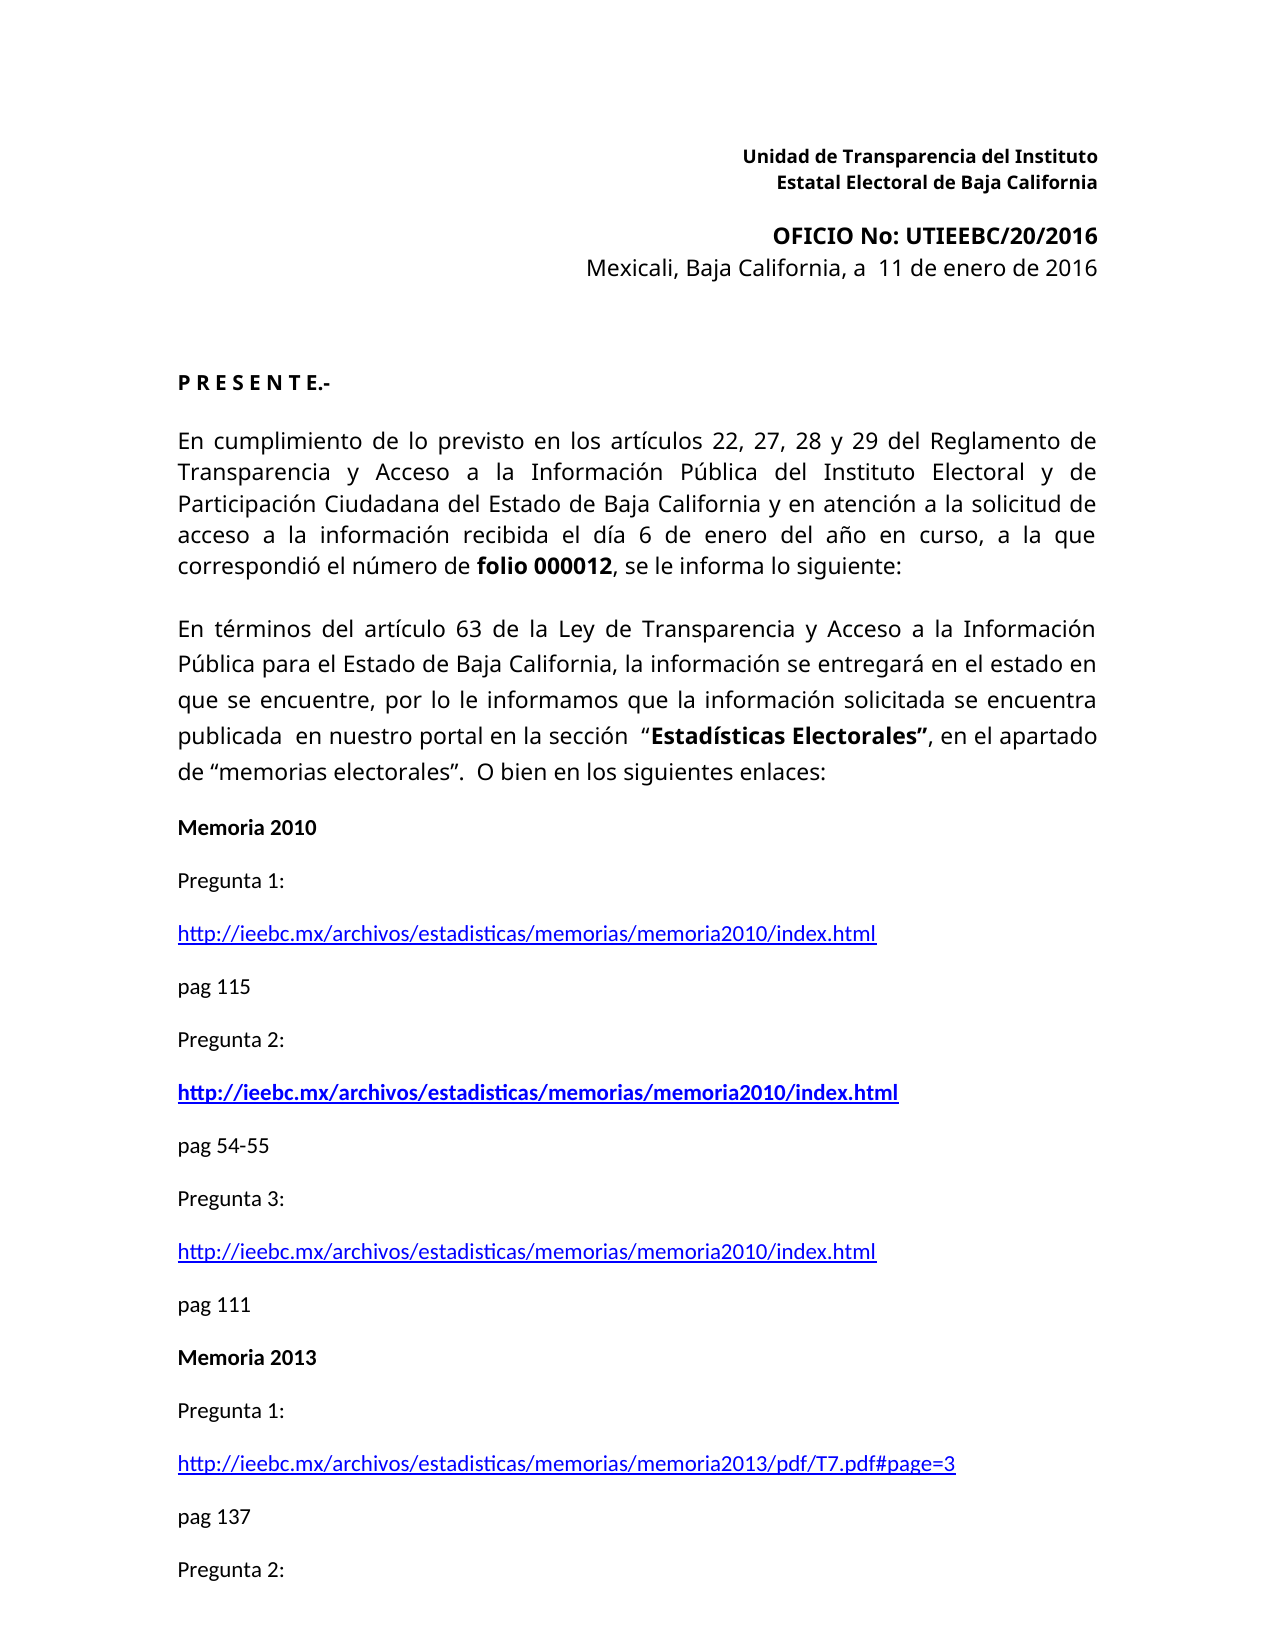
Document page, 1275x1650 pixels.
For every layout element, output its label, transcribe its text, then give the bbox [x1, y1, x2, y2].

text En cumplimiento de lo previsto en los artículos 22, 27, 28 y 29 del Reglamento de Transparencia y Acceso a la Información Pública del Instituto Electoral y de Participación Ciudadana del Estado de Baja California y en atención a la solicitud de acceso a la información recibida el día 6 de enero del año en curso, a la que correspondió el número de folio 000012, se le informa lo siguiente: [177, 425, 1098, 581]
text http://ieebc.mx/archivos/estadisticas/memorias/memoria2010/index.html [177, 1078, 1098, 1106]
text OFICIO No: UTIEEBC/20/2016 [177, 220, 1098, 252]
text Pregunta 1: [177, 1396, 1098, 1424]
text http://ieebc.mx/archivos/estadisticas/memorias/memoria2010/index.html [177, 919, 1098, 947]
text pag 137 [177, 1502, 1098, 1530]
text Estatal Electoral de Baja California [177, 169, 1098, 195]
text P R E S E N T E.- [177, 368, 1098, 397]
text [177, 1449, 1098, 1477]
text pag 115 [177, 972, 1098, 1000]
text pag 111 [177, 1290, 1098, 1318]
text Pregunta 3: [177, 1184, 1098, 1212]
text Unidad de Transparencia del Instituto [177, 144, 1098, 169]
text Pregunta 2: [177, 1555, 1098, 1583]
text Memoria 2010 [177, 813, 1098, 841]
text Mexicali, Baja California, a 11 de enero de 2016 [177, 252, 1098, 283]
text Memoria 2013 [177, 1343, 1098, 1371]
text Pregunta 1: [177, 866, 1098, 894]
text En términos del artículo 63 de la Ley de Transparencia y Acceso a la Información Pública para el Estado de Baja California, la información se entregará en el estado en que se encuentre, por lo le informamos que la información solicitada se encuentra publicada en nuestro portal en la sección “Estadísticas Electorales”, en el apartado de “memorias electorales”. O bien en los siguientes enlaces: [177, 612, 1098, 787]
text pag 54-55 [177, 1131, 1098, 1159]
text http://ieebc.mx/archivos/estadisticas/memorias/memoria2010/index.html [177, 1237, 1098, 1265]
text Pregunta 2: [177, 1025, 1098, 1053]
